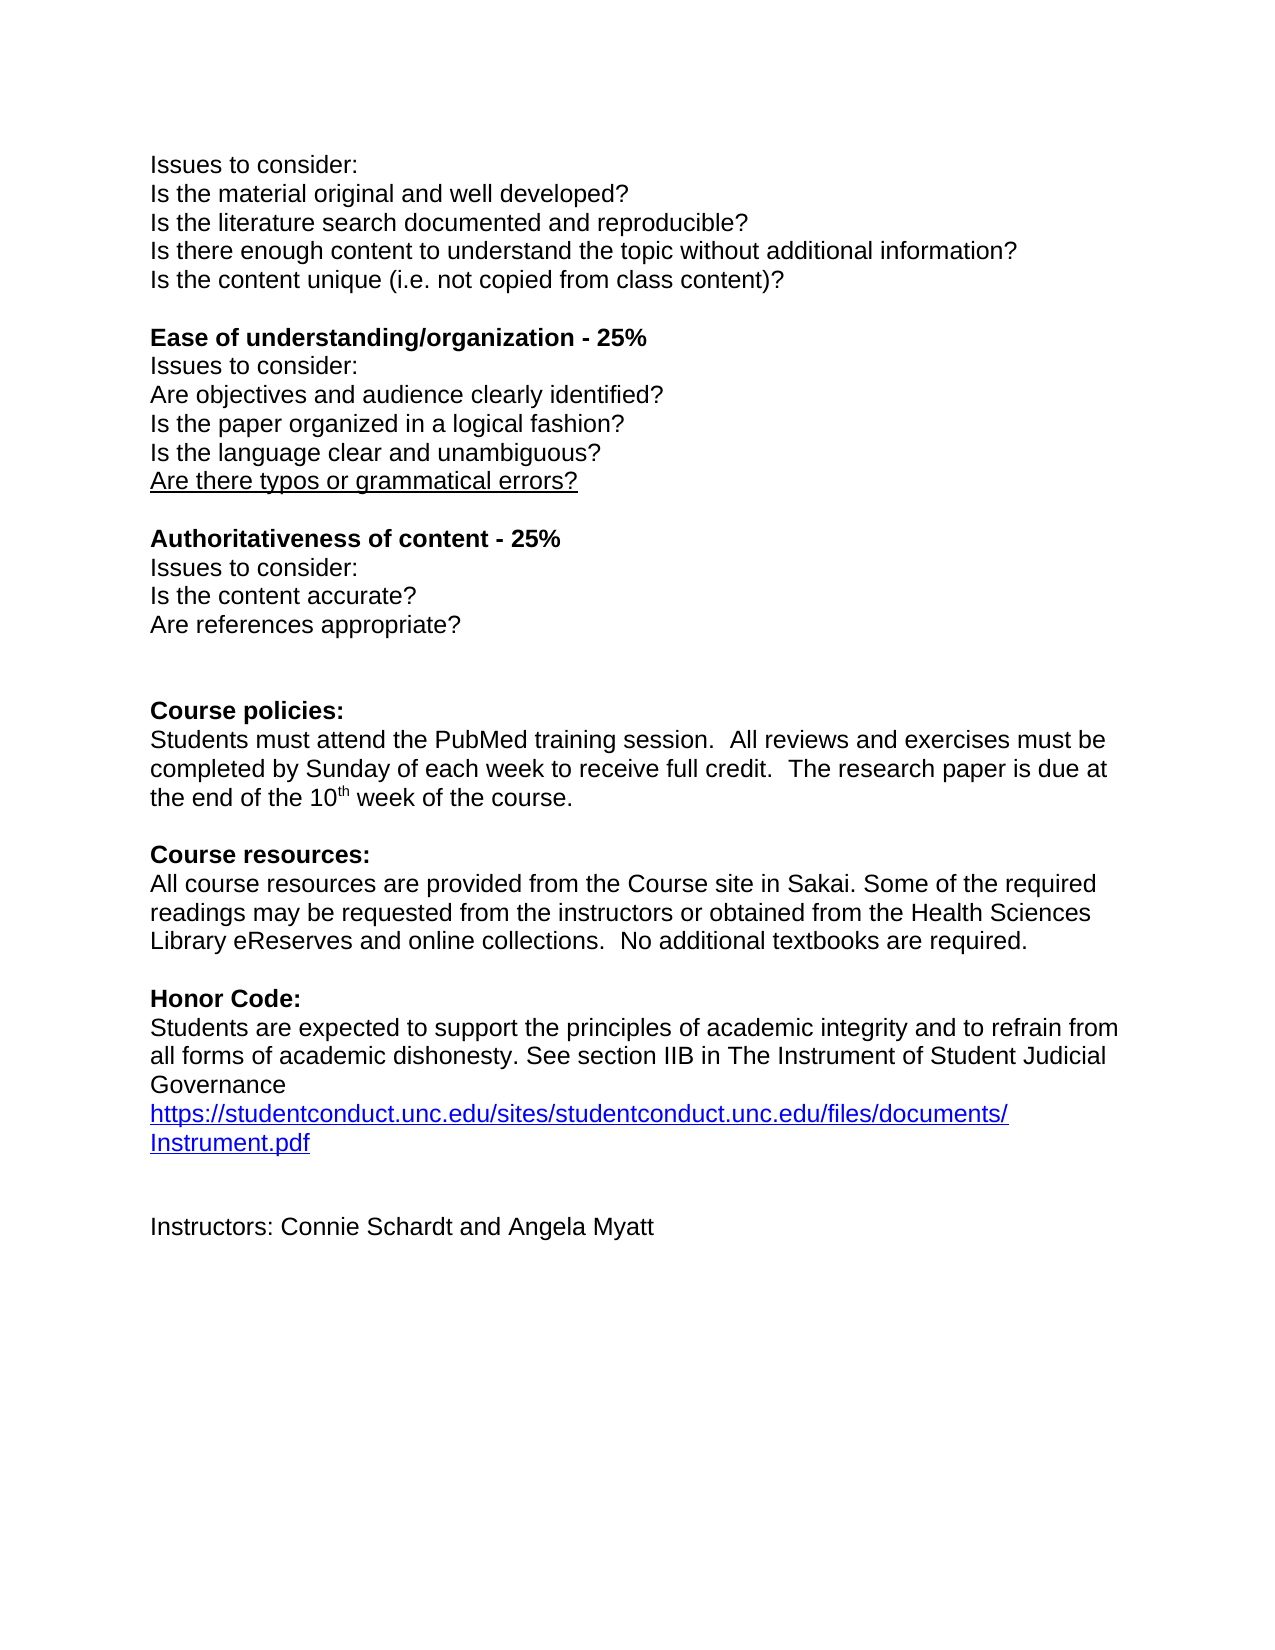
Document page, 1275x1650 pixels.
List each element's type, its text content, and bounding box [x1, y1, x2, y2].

text All course resources are provided from the Course site in Sakai. Some of the required readings may be requested from the instructors or obtained from the Health Sciences Library eReserves and online collections. No additional textbooks are required. [150, 869, 1140, 955]
text Are there typos or grammatical errors? [150, 466, 1140, 495]
text Issues to consider: [150, 351, 1140, 380]
text Course policies: [150, 696, 1140, 725]
text Is the language clear and unambiguous? [150, 437, 1140, 466]
text Instructors: Connie Schardt and Angela Myatt [150, 1185, 1140, 1240]
text Is the paper organized in a logical fashion? [150, 409, 1140, 437]
text Students must attend the PubMed training session. All reviews and exercises must be completed by Sunday of each week to receive full credit. The research paper is due at the end of the 10th week of the course. [150, 725, 1140, 811]
text Honor Code: [150, 984, 1140, 1012]
text Ease of understanding/organization - 25% [150, 322, 1140, 351]
text Is the content accurate? [150, 581, 1140, 610]
text Is there enough content to understand the topic without additional information? [150, 236, 1140, 265]
text Issues to consider: [150, 552, 1140, 581]
text Are objectives and audience clearly identified? [150, 380, 1140, 409]
text Students are expected to support the principles of academic integrity and to refrain from all forms of academic dishonesty. See section IIB in The Instrument of Student Judicial Governance [150, 1012, 1140, 1099]
text Authoritativeness of content - 25% [150, 524, 1140, 552]
text Course resources: [150, 840, 1140, 869]
text https://studentconduct.unc.edu/sites/studentconduct.unc.edu/files/documents/Instrument.pdf [150, 1099, 1140, 1156]
text Is the literature search documented and reproducible? [150, 207, 1140, 236]
text Are references appropriate? [150, 610, 1140, 639]
text Is the material original and well developed? [150, 179, 1140, 207]
text Is the content unique (i.e. not copied from class content)? [150, 265, 1140, 294]
text Issues to consider: [150, 150, 1140, 179]
